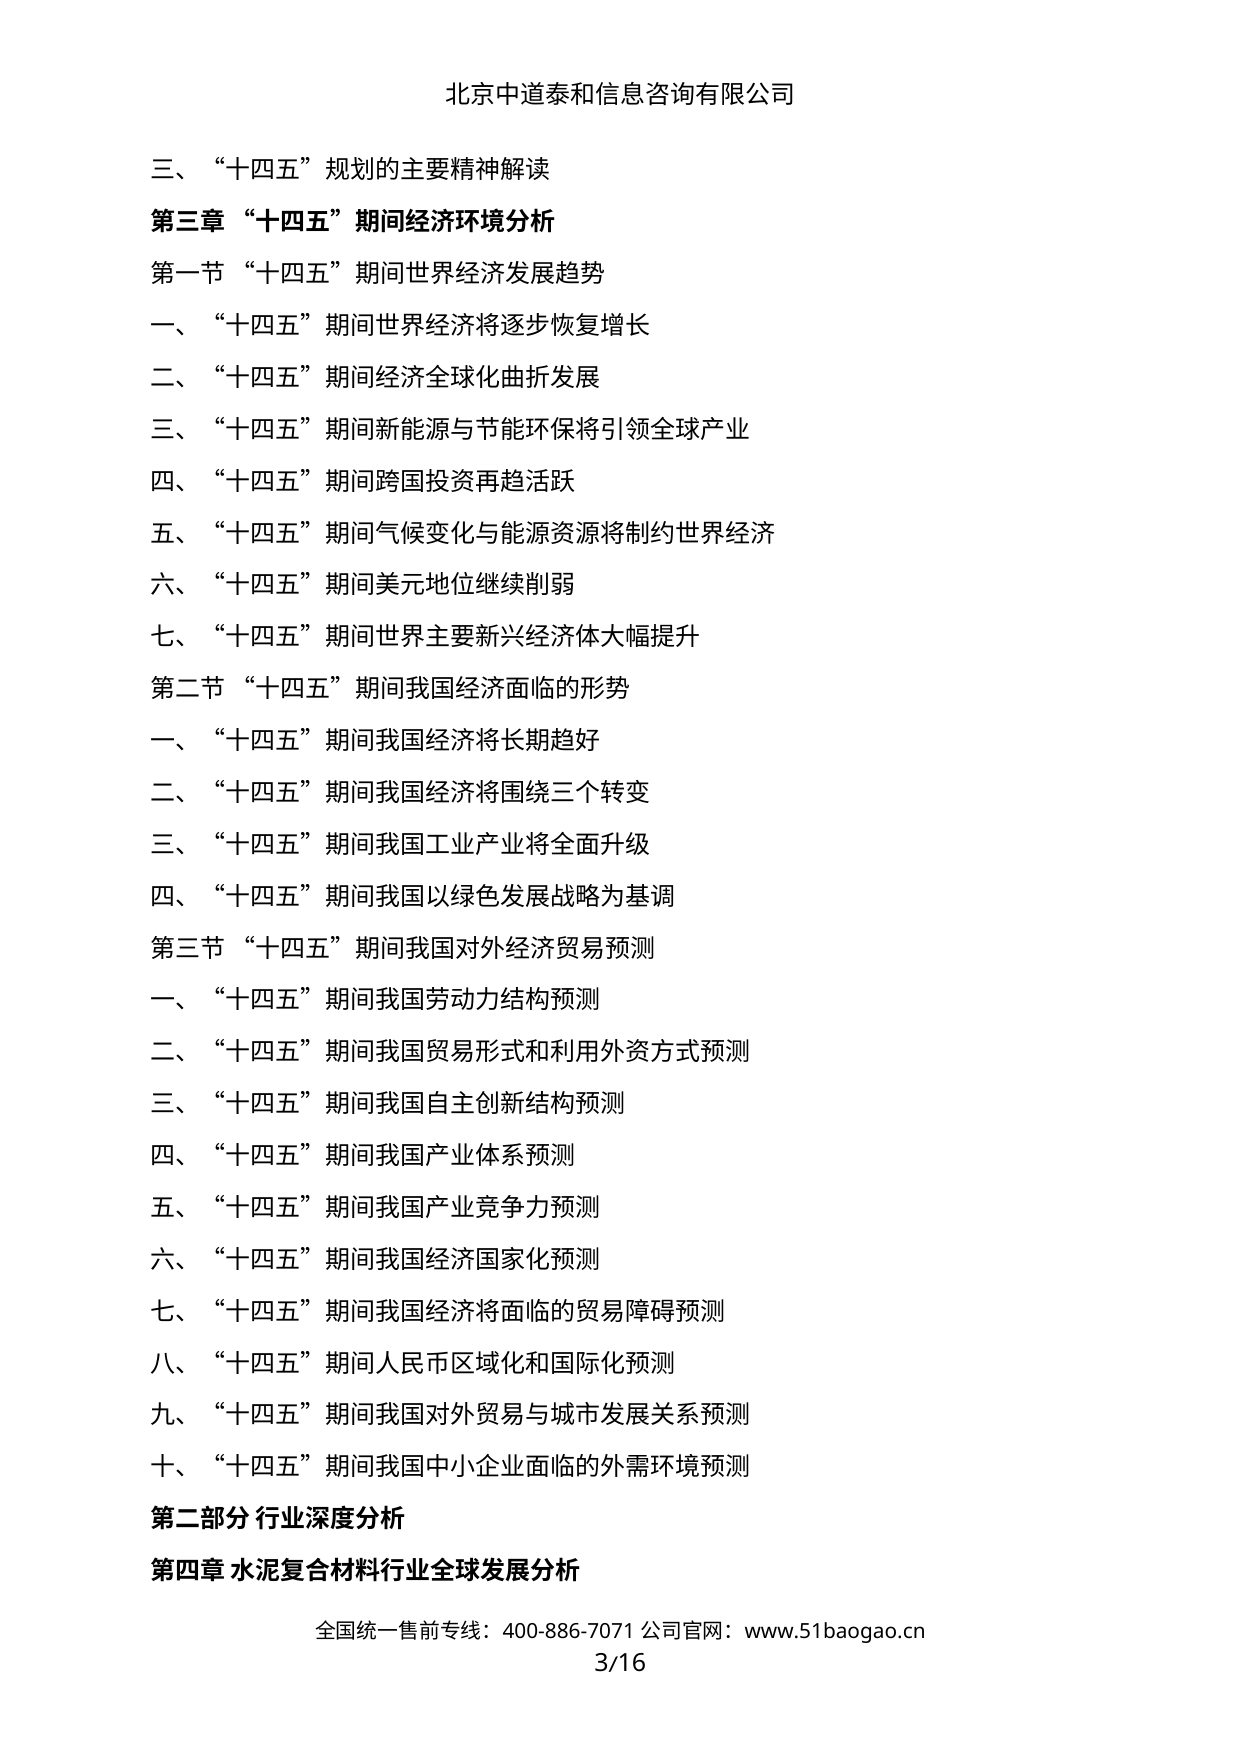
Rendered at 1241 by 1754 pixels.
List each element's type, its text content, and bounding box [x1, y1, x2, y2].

text 四、“十四五”期间我国产业体系预测 [150, 1136, 1090, 1172]
text 六、“十四五”期间我国经济国家化预测 [150, 1239, 1090, 1276]
text 八、“十四五”期间人民币区域化和国际化预测 [150, 1343, 1090, 1379]
text 二、“十四五”期间我国贸易形式和利用外资方式预测 [150, 1032, 1090, 1068]
text 三、“十四五”期间我国自主创新结构预测 [150, 1084, 1090, 1120]
text 第二部分 行业深度分析 [150, 1499, 1090, 1535]
text 四、“十四五”期间跨国投资再趋活跃 [150, 461, 1090, 497]
text 二、“十四五”期间我国经济将围绕三个转变 [150, 772, 1090, 809]
text 第三节 “十四五”期间我国对外经济贸易预测 [150, 928, 1090, 964]
text 第一节 “十四五”期间世界经济发展趋势 [150, 254, 1090, 290]
text 六、“十四五”期间美元地位继续削弱 [150, 565, 1090, 601]
text 七、“十四五”期间我国经济将面临的贸易障碍预测 [150, 1291, 1090, 1327]
text 二、“十四五”期间经济全球化曲折发展 [150, 357, 1090, 394]
text 一、“十四五”期间我国劳动力结构预测 [150, 980, 1090, 1016]
text 五、“十四五”期间我国产业竞争力预测 [150, 1187, 1090, 1224]
text 七、“十四五”期间世界主要新兴经济体大幅提升 [150, 617, 1090, 653]
text 九、“十四五”期间我国对外贸易与城市发展关系预测 [150, 1395, 1090, 1431]
text 四、“十四五”期间我国以绿色发展战略为基调 [150, 876, 1090, 912]
text 三、“十四五”规划的主要精神解读 [150, 150, 1090, 186]
text 第二节 “十四五”期间我国经济面临的形势 [150, 669, 1090, 705]
text 十、“十四五”期间我国中小企业面临的外需环境预测 [150, 1447, 1090, 1483]
text 第四章 水泥复合材料行业全球发展分析 [150, 1551, 1090, 1587]
text 第三章 “十四五”期间经济环境分析 [150, 202, 1090, 238]
text 一、“十四五”期间我国经济将长期趋好 [150, 721, 1090, 757]
text 五、“十四五”期间气候变化与能源资源将制约世界经济 [150, 513, 1090, 549]
text 一、“十四五”期间世界经济将逐步恢复增长 [150, 306, 1090, 342]
text 三、“十四五”期间新能源与节能环保将引领全球产业 [150, 409, 1090, 446]
text 三、“十四五”期间我国工业产业将全面升级 [150, 824, 1090, 861]
